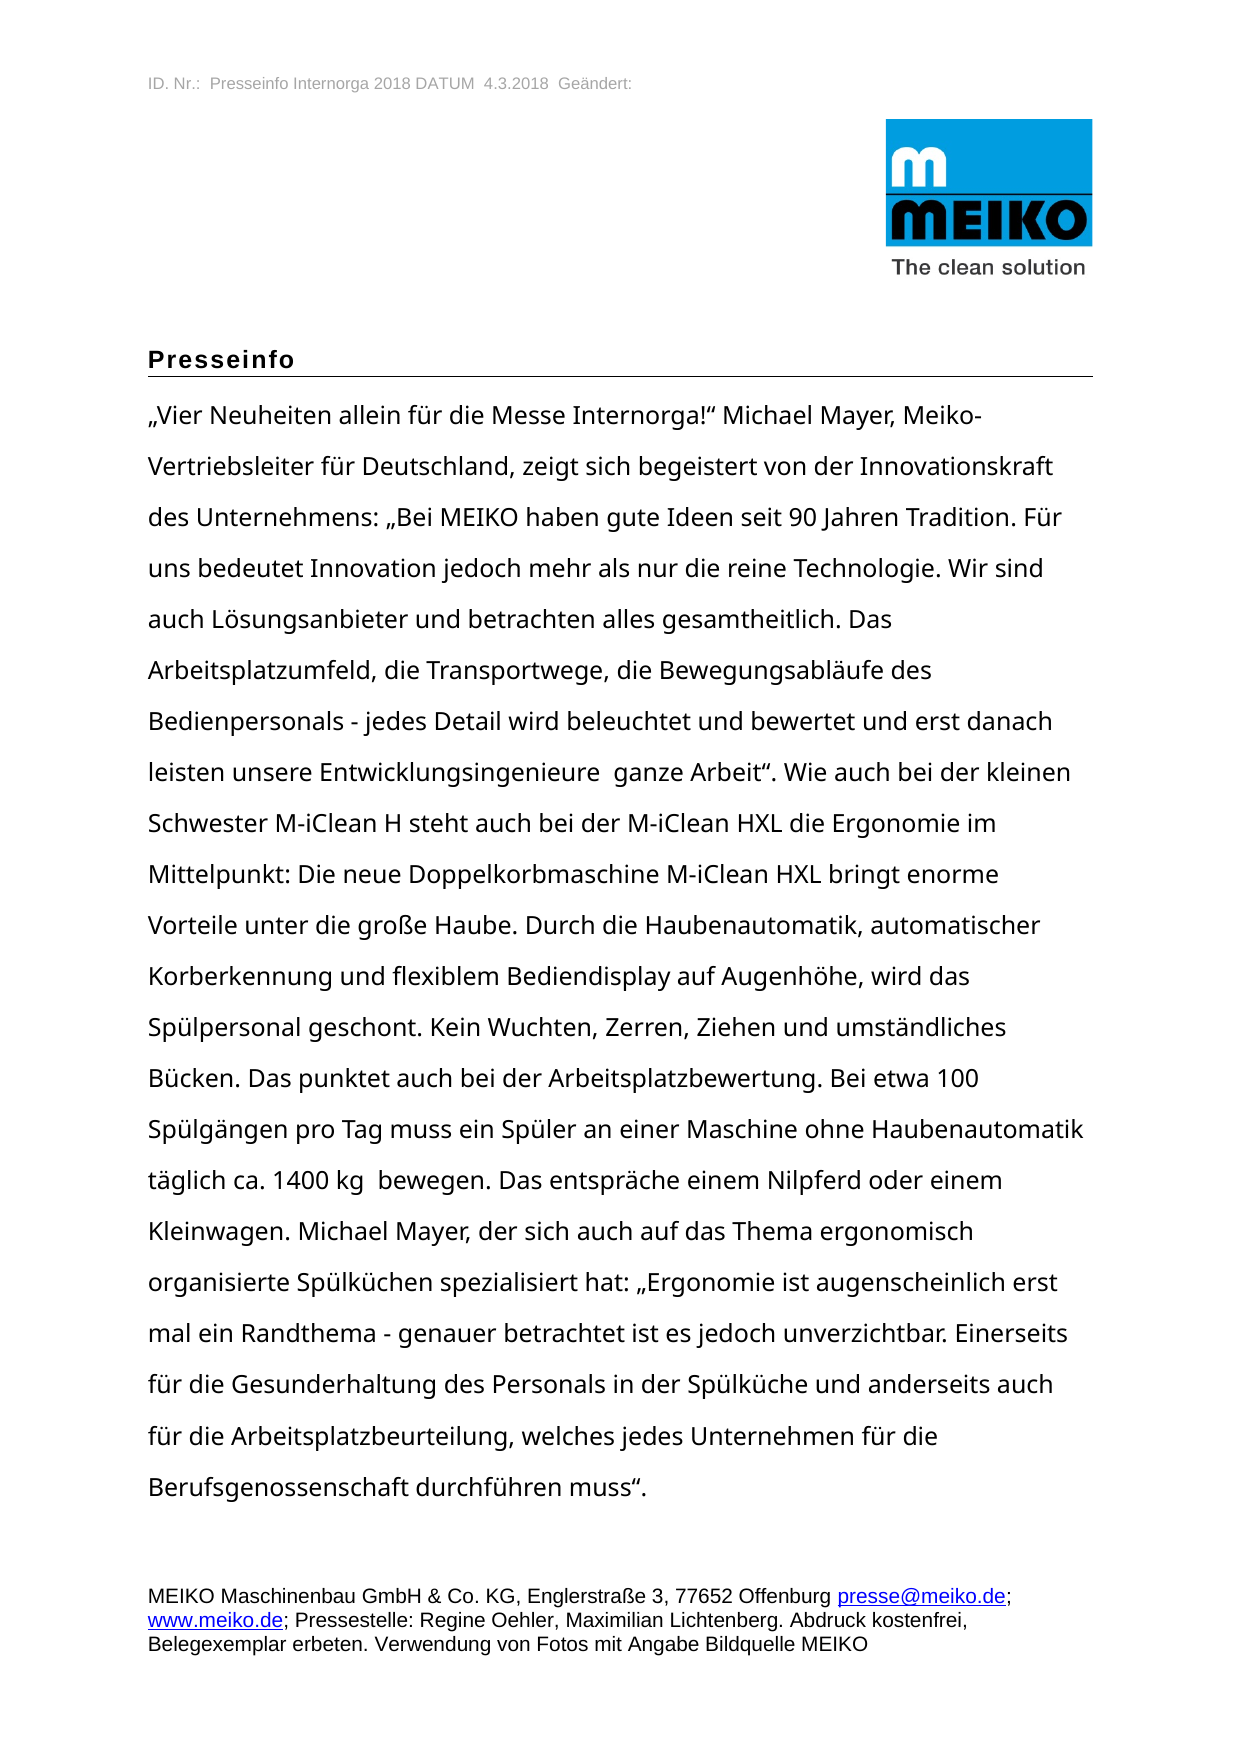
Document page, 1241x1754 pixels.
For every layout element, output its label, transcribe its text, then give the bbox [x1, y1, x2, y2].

text „Vier Neuheiten allein für die Messe Internorga!“ Michael Mayer, Meiko-Vertriebsleiter für Deutschland, zeigt sich begeistert von der Innovationskraft des Unternehmens: „Bei MEIKO haben gute Ideen seit 90 Jahren Tradition. Für uns bedeutet Innovation jedoch mehr als nur die reine Technologie. Wir sind auch Lösungsanbieter und betrachten alles gesamtheitlich. Das Arbeitsplatzumfeld, die Transportwege, die Bewegungsabläufe des Bedienpersonals - jedes Detail wird beleuchtet und bewertet und erst danach leisten unsere Entwicklungsingenieure ganze Arbeit“. Wie auch bei der kleinen Schwester M-iClean H steht auch bei der M-iClean HXL die Ergonomie im Mittelpunkt: Die neue Doppelkorbmaschine M-iClean HXL bringt enorme Vorteile unter die große Haube. Durch die Haubenautomatik, automatischer Korberkennung und flexiblem Bediendisplay auf Augenhöhe, wird das Spülpersonal geschont. Kein Wuchten, Zerren, Ziehen und umständliches Bücken. Das punktet auch bei der Arbeitsplatzbewertung. Bei etwa 100 Spülgängen pro Tag muss ein Spüler an einer Maschine ohne Haubenautomatik täglich ca. 1400 kg bewegen. Das entspräche einem Nilpferd oder einem Kleinwagen. Michael Mayer, der sich auch auf das Thema ergonomisch organisierte Spülküchen spezialisiert hat: „Ergonomie ist augenscheinlich erst mal ein Randthema - genauer betrachtet ist es jedoch unverzichtbar. Einerseits für die Gesunderhaltung des Personals in der Spülküche und anderseits auch für die Arbeitsplatzbeurteilung, welches jedes Unternehmen für die Berufsgenossenschaft durchführen muss“. [148, 397, 1093, 1503]
picture [892, 147, 946, 186]
picture [1009, 201, 1044, 239]
picture [893, 200, 945, 239]
picture [1046, 200, 1087, 240]
picture [885, 246, 1093, 279]
picture [989, 201, 1002, 239]
picture [955, 201, 981, 239]
